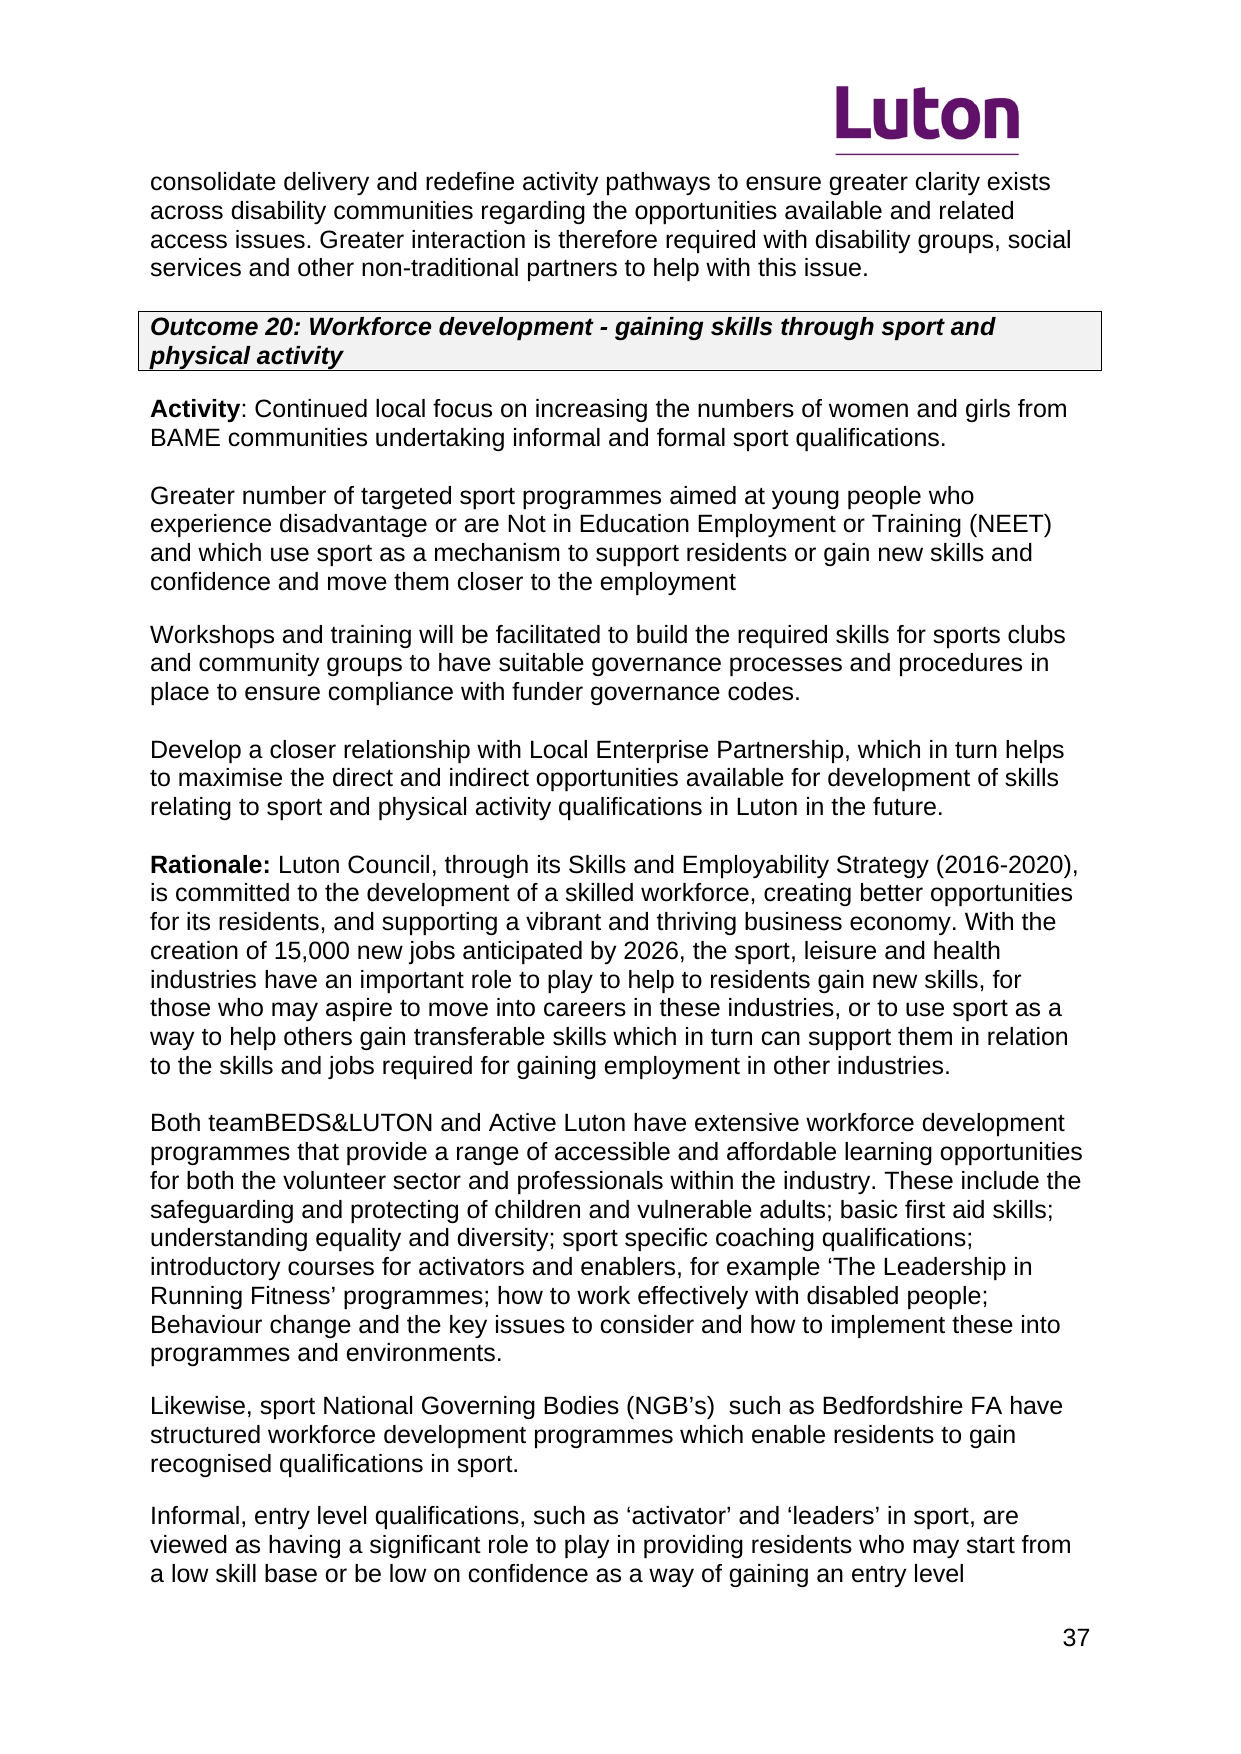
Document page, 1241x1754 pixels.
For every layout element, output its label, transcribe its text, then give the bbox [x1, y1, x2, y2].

table_header Outcome 20: Workforce development - gaining skills through sport and physical activity [139, 312, 1101, 369]
text Develop a closer relationship with Local Enterprise Partnership, which in turn helps to maximise the direct and indirect opportunities available for development of skills relating to sport and physical activity qualifications in Luton in the future. [150, 735, 1090, 821]
text Activity: Continued local focus on increasing the numbers of women and girls from BAME communities undertaking informal and formal sport qualifications. [150, 394, 1090, 452]
picture [833, 73, 1020, 168]
text Rationale: Luton Council, through its Skills and Employability Strategy (2016-2020), is committed to the development of a skilled workforce, creating better opportunities for its residents, and supporting a vibrant and thriving business economy. With the creation of 15,000 new jobs anticipated by 2026, the sport, leisure and health industries have an important role to play to help to residents gain new skills, for those who may aspire to move into careers in these industries, or to use sport as a way to help others gain transferable skills which in turn can support them in relation to the skills and jobs required for gaining employment in other industries. [150, 850, 1090, 1080]
text Greater number of targeted sport programmes aimed at young people who experience disadvantage or are Not in Education Employment or Training (NEET) and which use sport as a mechanism to support residents or gain new skills and confidence and move them closer to the employment [150, 481, 1090, 596]
text Both teamBEDS&LUTON and Active Luton have extensive workforce development programmes that provide a range of accessible and affordable learning opportunities for both the volunteer sector and professionals within the industry. These include the safeguarding and protecting of children and vulnerable adults; basic first aid skills; understanding equality and diversity; sport specific coaching qualifications; introductory courses for activators and enablers, for example ‘The Leadership in Running Fitness’ programmes; how to work effectively with disabled people; Behaviour change and the key issues to consider and how to implement these into programmes and environments. [150, 1108, 1090, 1367]
text Workshops and training will be facilitated to build the required skills for sports clubs and community groups to have suitable governance processes and procedures in place to ensure compliance with funder governance codes. [150, 620, 1090, 706]
text Likewise, sport National Governing Bodies (NGB’s) such as Bedfordshire FA have structured workforce development programmes which enable residents to gain recognised qualifications in sport. [150, 1391, 1090, 1477]
